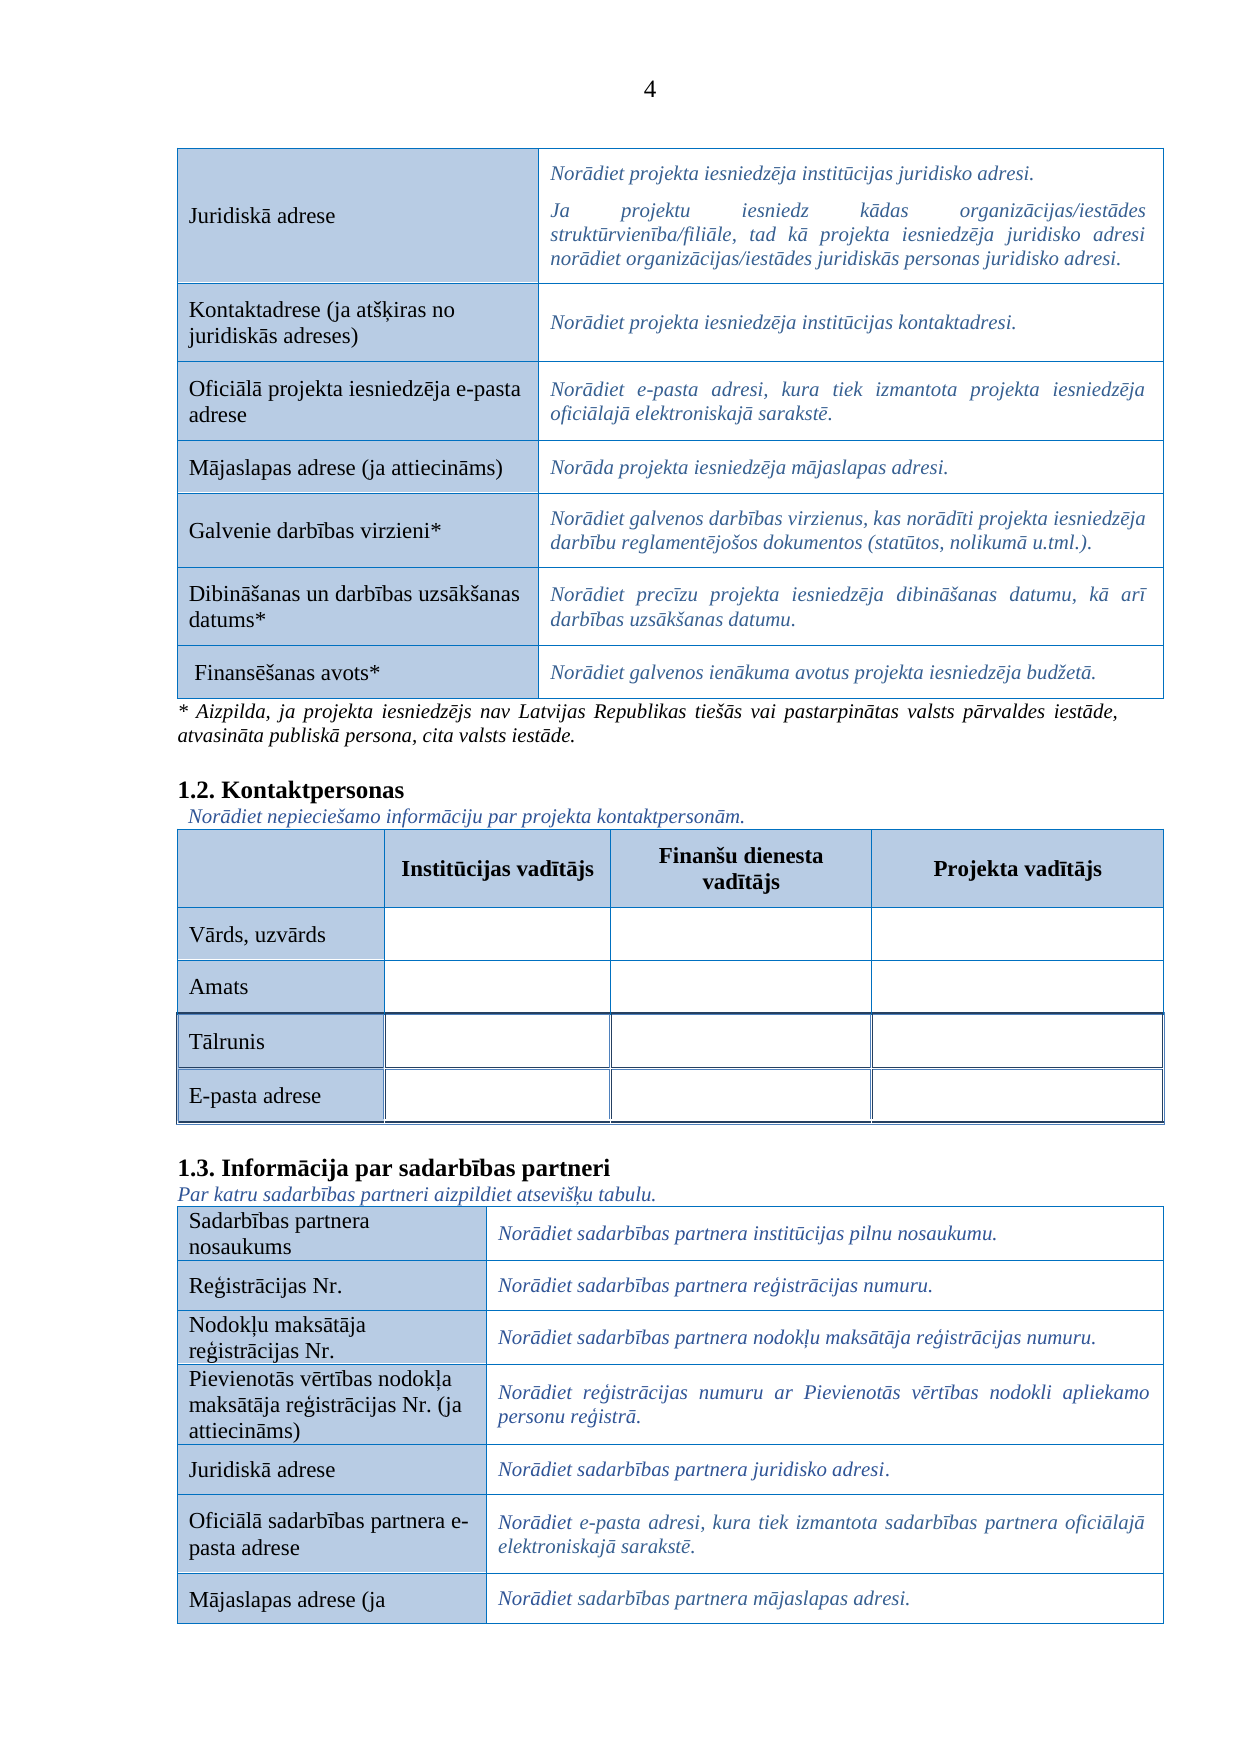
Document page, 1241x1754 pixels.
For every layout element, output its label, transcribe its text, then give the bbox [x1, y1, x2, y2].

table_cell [487, 1574, 1163, 1623]
table_cell Vārds, uzvārds [178, 908, 384, 959]
text 1.2. Kontaktpersonas [177, 776, 1122, 804]
table_cell Mājaslapas adrese (ja attiecināms) [178, 441, 538, 492]
text 1.3. Informācija par sadarbības partneri [177, 1153, 1122, 1182]
table_cell [386, 1015, 609, 1067]
table_cell [611, 908, 871, 959]
table_cell Galvenie darbības virzieni* [178, 494, 538, 567]
table_cell Norādiet sadarbības partnera juridisko adresi. [487, 1445, 1163, 1494]
table_header Finanšu dienesta vadītājs [611, 830, 871, 907]
table_cell Kontaktadrese (ja atšķiras no juridiskās adreses) [178, 284, 538, 361]
table_cell [612, 1015, 870, 1067]
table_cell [178, 1574, 486, 1623]
table_cell Oficiālā projekta iesniedzēja e-pasta adrese [178, 362, 538, 440]
text Norādiet nepieciešamo informāciju par projekta kontaktpersonām. [188, 804, 1122, 828]
table_cell Oficiālā sadarbības partnera e-pasta adrese [178, 1495, 486, 1572]
table_cell Norādiet sadarbības partnera reģistrācijas numuru. [487, 1261, 1163, 1310]
table_cell [872, 1070, 1162, 1121]
table_cell Nodokļu maksātāja reģistrācijas Nr. [178, 1311, 486, 1363]
table_cell Norādiet reģistrācijas numuru ar Pievienotās vērtības nodokli apliekamo personu reģistrā. [487, 1365, 1163, 1444]
table_cell Norādiet projekta iesniedzēja institūcijas kontaktadresi. [539, 284, 1163, 361]
table_cell Dibināšanas un darbības uzsākšanas datums* [178, 568, 538, 645]
table_cell [872, 908, 1163, 959]
table_cell Reģistrācijas Nr. [178, 1261, 486, 1310]
table_cell Norāda projekta iesniedzēja mājaslapas adresi. [539, 441, 1163, 492]
table_header Projekta vadītājs [872, 830, 1163, 907]
table_header [178, 830, 384, 907]
text * Aizpilda, ja projekta iesniedzējs nav Latvijas Republikas tiešās vai pastarpinātas valsts pārvaldes iestāde, atvasināta publiskā persona, cita valsts iestāde. [177, 699, 1122, 747]
table_cell Pievienotās vērtības nodokļa maksātāja reģistrācijas Nr. (ja attiecināms) [178, 1365, 486, 1444]
table_cell Finansēšanas avots* [178, 646, 538, 698]
table_header Sadarbības partnera nosaukums [178, 1207, 486, 1260]
table_cell Juridiskā adrese [178, 149, 538, 282]
table_cell Norādiet galvenos ienākuma avotus projekta iesniedzēja budžetā. [539, 646, 1163, 698]
table_cell [385, 908, 610, 959]
table_cell Norādiet e-pasta adresi, kura tiek izmantota sadarbības partnera oficiālajā elektroniskajā sarakstē. [487, 1495, 1163, 1572]
table_cell Juridiskā adrese [178, 1445, 486, 1494]
table_cell Norādiet e-pasta adresi, kura tiek izmantota projekta iesniedzēja oficiālajā elektroniskajā sarakstē. [539, 362, 1163, 440]
text Par katru sadarbības partneri aizpildiet atsevišķu tabulu. [177, 1182, 1122, 1206]
table_cell [611, 961, 871, 1012]
table_cell [872, 961, 1163, 1012]
table_cell Amats [178, 961, 384, 1012]
table_cell Tālrunis [179, 1015, 383, 1067]
table_cell [611, 1070, 872, 1121]
table_cell [385, 961, 610, 1012]
table_cell Norādiet sadarbības partnera nodokļu maksātāja reģistrācijas numuru. [487, 1311, 1163, 1363]
table_cell Norādiet projekta iesniedzēja institūcijas juridisko adresi. Ja projektu iesniedz kādas organizācijas/iestādes struktūrvienība/filiāle, tad kā projekta iesniedzēja juridisko adresi norādiet organizācijas/iestādes juridiskās personas juridisko adresi. [539, 149, 1163, 282]
table_cell Norādiet galvenos darbības virzienus, kas norādīti projekta iesniedzēja darbību reglamentējošos dokumentos (statūtos, nolikumā u.tml.). [539, 494, 1163, 567]
table_header Norādiet sadarbības partnera institūcijas pilnu nosaukumu. [487, 1207, 1163, 1260]
table_cell [873, 1015, 1162, 1067]
table_cell E-pasta adrese [179, 1070, 384, 1121]
table_header Institūcijas vadītājs [385, 830, 610, 907]
table_cell Norādiet precīzu projekta iesniedzēja dibināšanas datumu, kā arī darbības uzsākšanas datumu. [539, 568, 1163, 645]
table_cell [385, 1070, 611, 1121]
